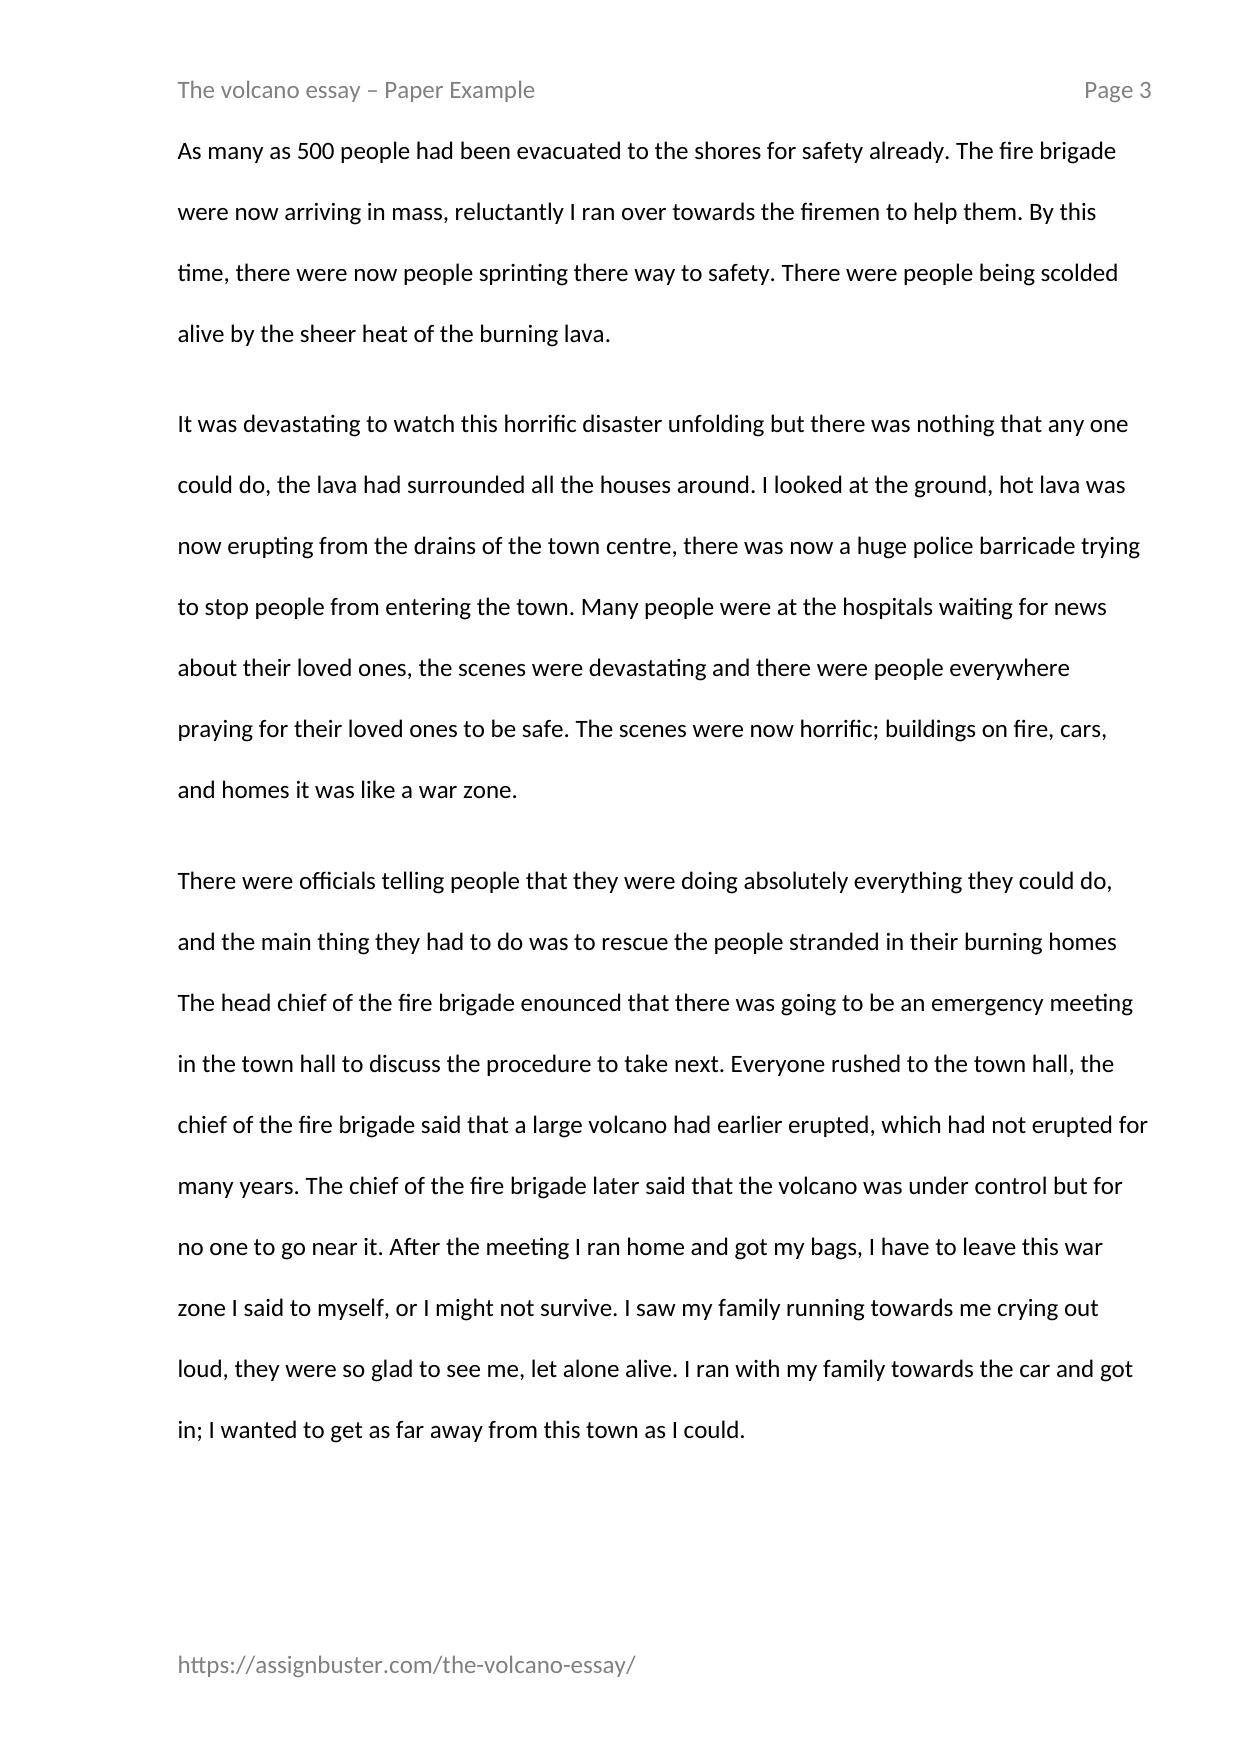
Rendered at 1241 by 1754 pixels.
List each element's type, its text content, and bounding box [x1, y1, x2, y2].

text As many as 500 people had been evacuated to the shores for safety already. The fire brigade were now arriving in mass, reluctantly I ran over towards the firemen to help them. By this time, there were now people sprinting there way to safety. There were people being scolded alive by the sheer heat of the burning lava. [177, 135, 1152, 348]
text It was devastating to watch this horrific disaster unfolding but there was nothing that any one could do, the lava had surrounded all the houses around. I looked at the ground, hot lava was now erupting from the drains of the town centre, there was now a huge police barricade trying to stop people from entering the town. Many people were at the hospitals waiting for news about their loved ones, the scenes were devastating and there were people everywhere praying for their loved ones to be safe. The scenes were now horrific; buildings on fire, cars, and homes it was like a war zone. [177, 408, 1152, 805]
text There were officials telling people that they were doing absolutely everything they could do, and the main thing they had to do was to rescue the people stranded in their burning homes The head chief of the fire brigade enounced that there was going to be an emergency meeting in the town hall to discuss the procedure to take next. Everyone rushed to the town hall, the chief of the fire brigade said that a large volcano had earlier erupted, which had not erupted for many years. The chief of the fire brigade later said that the volcano was under control but for no one to go near it. After the meeting I ran home and got my bags, I have to leave this war zone I said to myself, or I might not survive. I saw my family running towards me crying out loud, they were so glad to see me, let alone alive. I ran with my family towards the car and got in; I wanted to get as far away from this town as I could. [177, 865, 1152, 1445]
